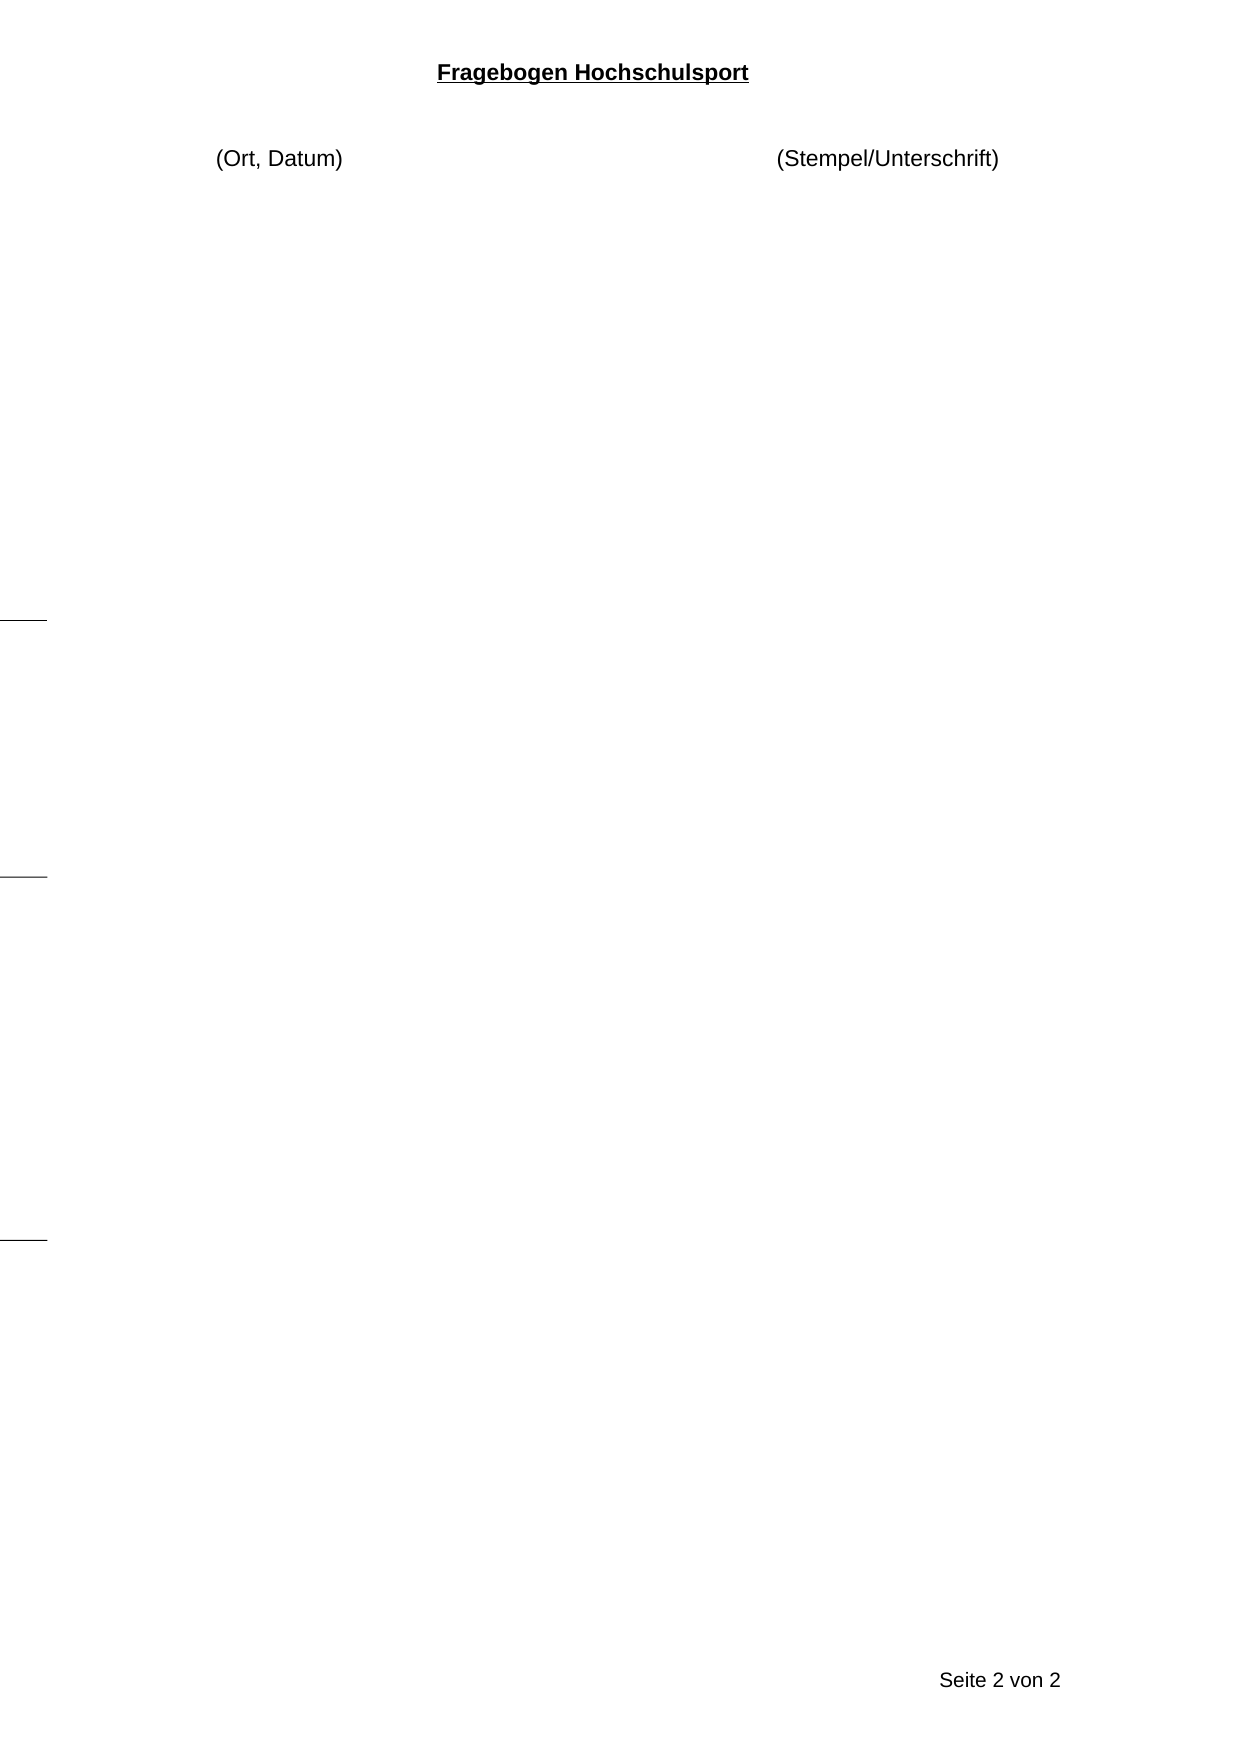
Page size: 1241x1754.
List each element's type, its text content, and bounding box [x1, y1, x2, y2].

text (Ort, Datum) (Stempel/Unterschrift) [142, 145, 1093, 171]
